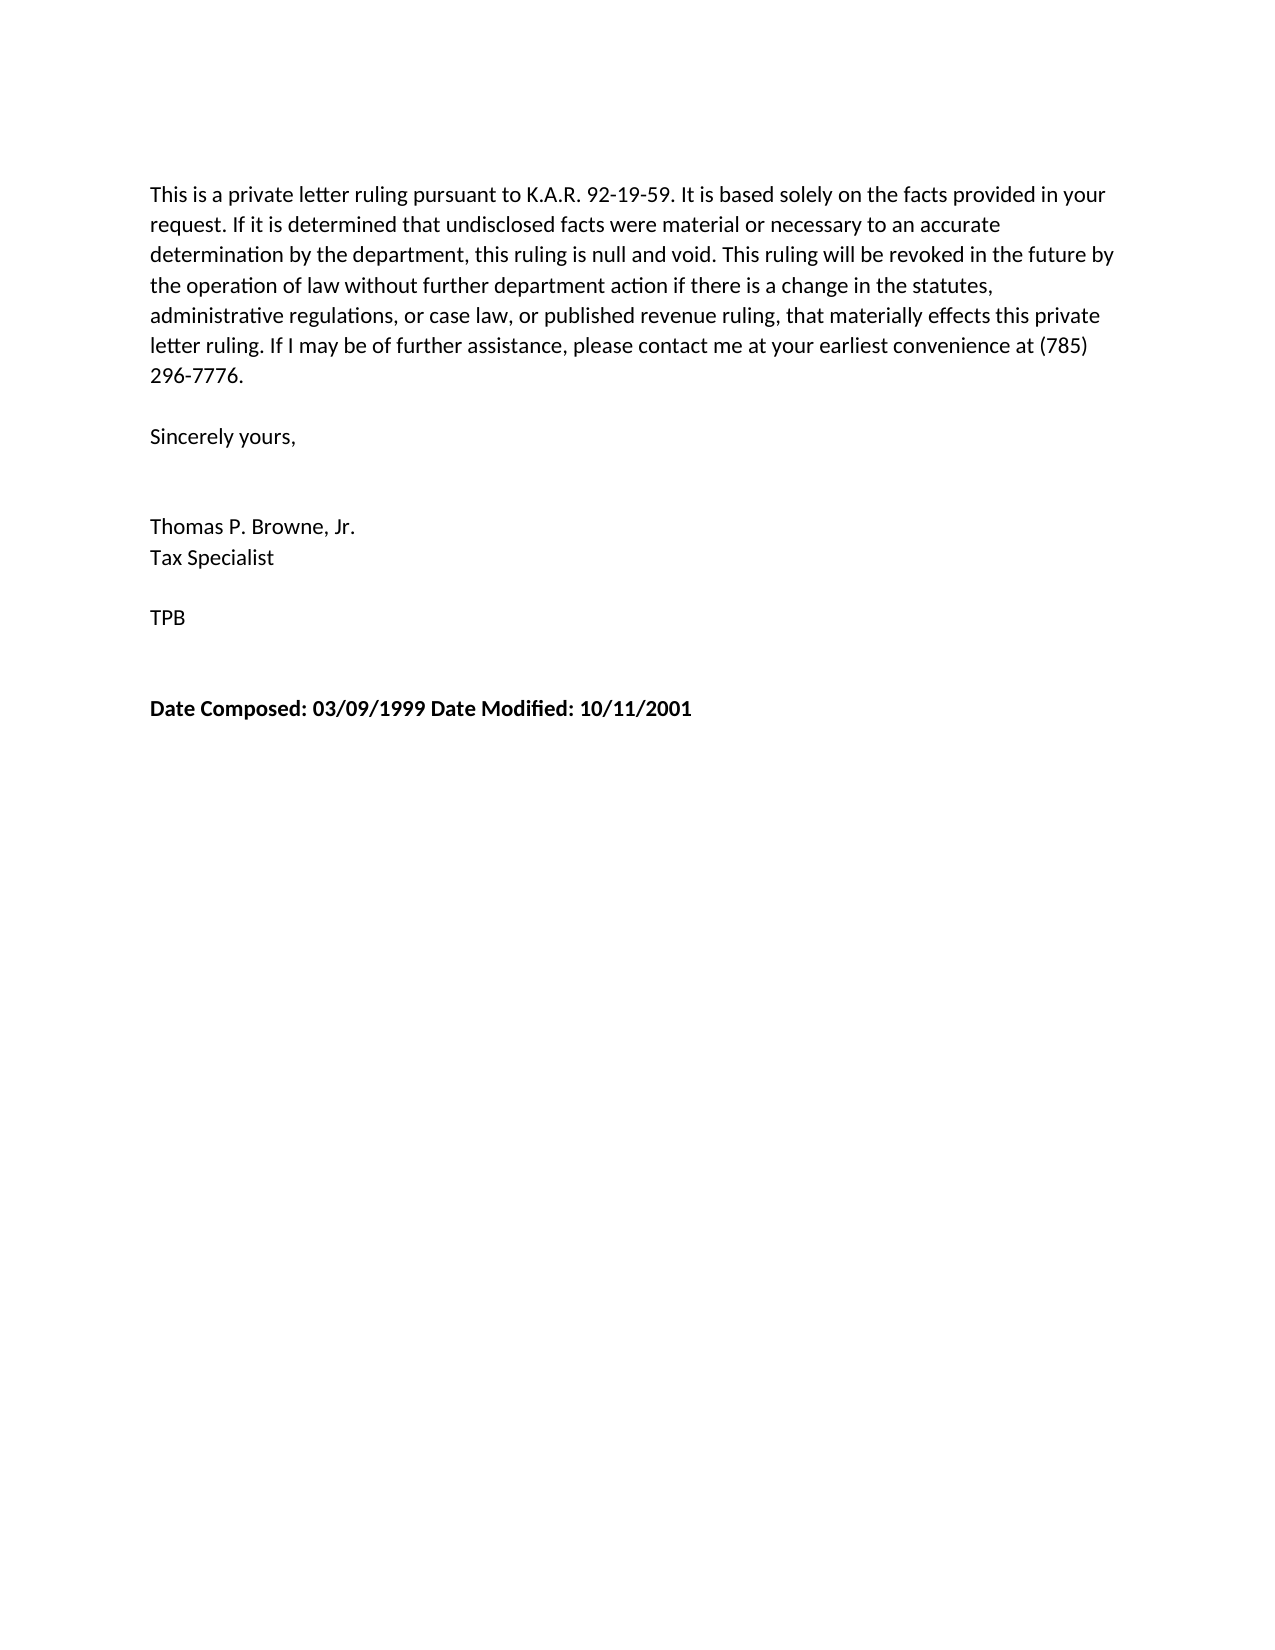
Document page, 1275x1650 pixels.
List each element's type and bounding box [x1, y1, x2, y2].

text [150, 150, 1125, 722]
